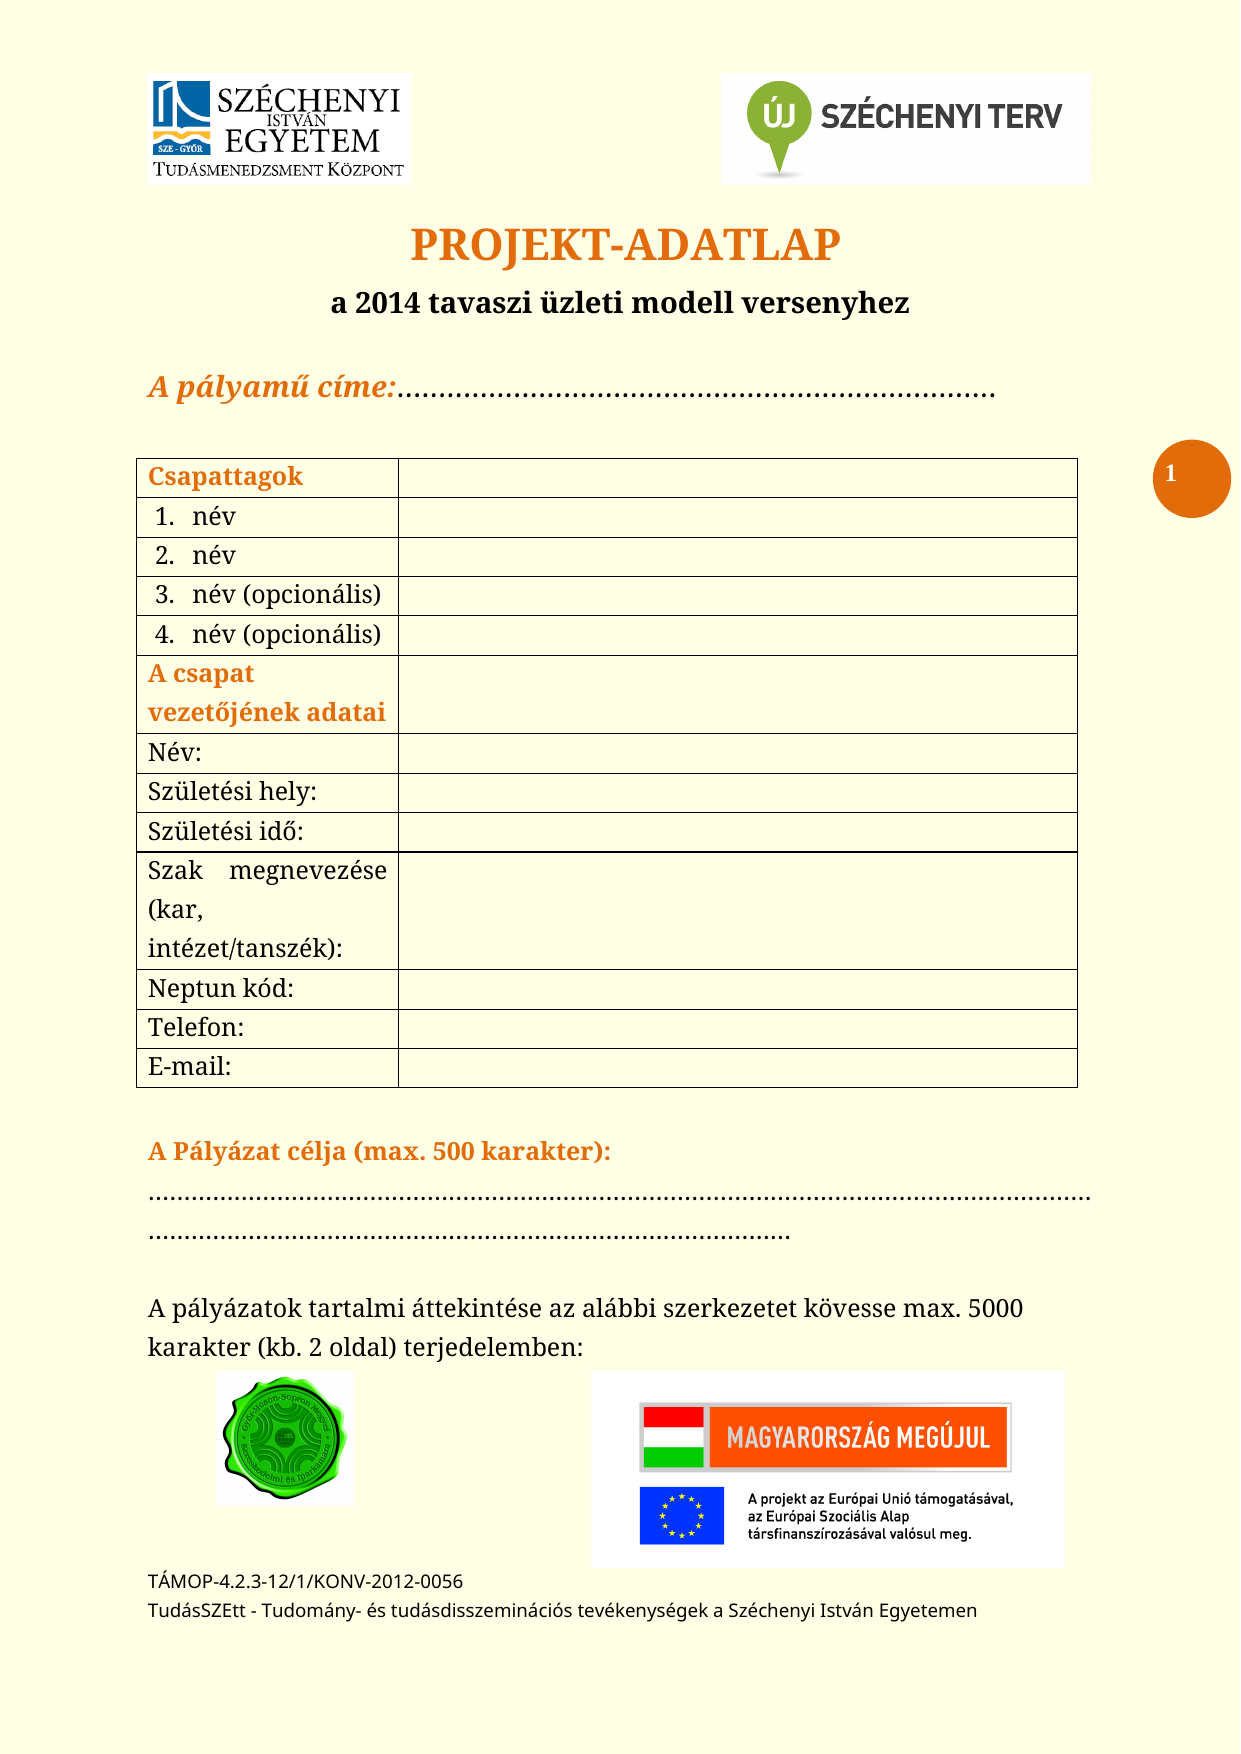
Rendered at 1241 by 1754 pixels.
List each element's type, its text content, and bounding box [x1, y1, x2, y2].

table_cell E-mail: [137, 1049, 398, 1087]
table_cell [399, 538, 1077, 576]
table_cell [399, 734, 1077, 773]
table_cell [399, 656, 1077, 733]
table_cell A csapat vezetőjének adatai [137, 656, 398, 733]
text A pályamű címe:……………………………………………………………… [148, 367, 1093, 406]
table_cell Neptun kód: [137, 970, 398, 1008]
table_cell név (opcionális) [137, 577, 398, 615]
table_cell [399, 1049, 1077, 1087]
table_header [399, 459, 1077, 497]
table_cell [399, 774, 1077, 812]
table_cell [399, 616, 1077, 655]
text A Pályázat célja (max. 500 karakter): [148, 1134, 1093, 1168]
picture [591, 1371, 1065, 1568]
table_cell [399, 577, 1077, 615]
text a 2014 tavaszi üzleti modell versenyhez [148, 282, 1093, 322]
table_cell Név: [137, 734, 398, 773]
table_cell Telefon: [137, 1010, 398, 1048]
table_cell név (opcionális) [137, 616, 398, 655]
table_cell [399, 813, 1077, 851]
picture [720, 73, 1092, 185]
table_cell [399, 970, 1077, 1008]
text …………………………………………………………………………………………………………………………………………………………………………………………………… [148, 1173, 1093, 1246]
table_cell [399, 853, 1077, 969]
table_cell Szak megnevezése (kar, intézet/tanszék): [137, 853, 398, 969]
picture [216, 1371, 354, 1506]
table_cell Születési hely: [137, 774, 398, 812]
table_cell név [137, 538, 398, 576]
text A pályázatok tartalmi áttekintése az alábbi szerkezetet kövesse max. 5000 karakter (kb. 2 oldal) terjedelemben: [148, 1291, 1093, 1364]
table_cell [399, 1010, 1077, 1048]
table_header Csapattagok [137, 459, 398, 497]
table_cell [399, 498, 1077, 537]
table_cell Születési idő: [137, 813, 398, 851]
text PROJEKT-ADATLAP [148, 213, 1093, 273]
table_cell név [137, 498, 398, 537]
